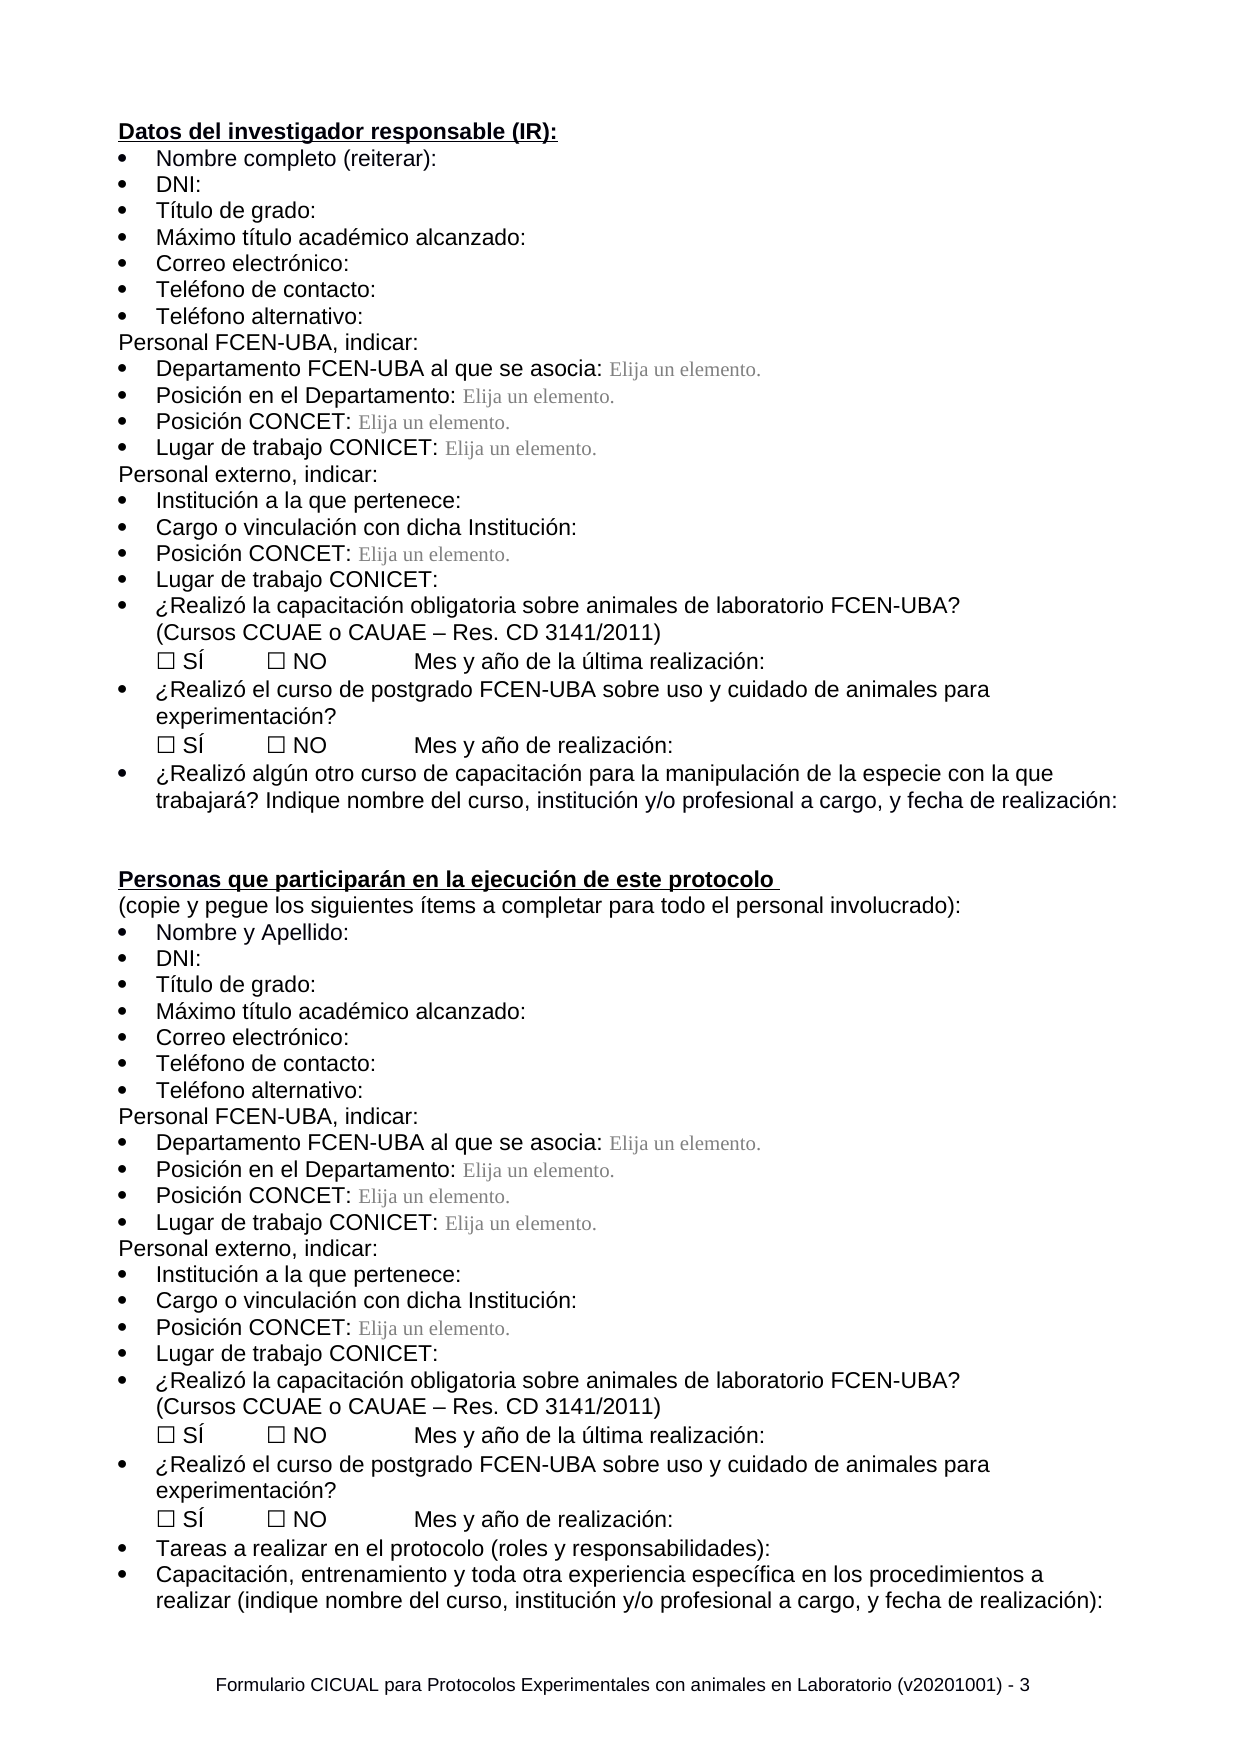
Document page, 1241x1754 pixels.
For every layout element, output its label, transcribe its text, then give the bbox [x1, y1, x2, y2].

list (Cursos CCUAE o CAUAE – Res. CD 3141/2011) [156, 619, 1122, 645]
list ¿Realizó la capacitación obligatoria sobre animales de laboratorio FCEN-UBA? [118, 1367, 1122, 1393]
list Departamento FCEN-UBA al que se asocia: [118, 1129, 1122, 1156]
list Lugar de trabajo CONICET: [118, 434, 1122, 461]
list ¿Realizó algún otro curso de capacitación para la manipulación de la especie con la que trabajará? Indique nombre del curso, institución y/o profesional a cargo, y fecha de realización: [118, 760, 1122, 813]
list Teléfono de contacto: [118, 1050, 1122, 1077]
list Posición CONCET: [118, 1182, 1122, 1208]
text Personal FCEN-UBA, indicar: [118, 1103, 1122, 1129]
list Máximo título académico alcanzado: [118, 998, 1122, 1024]
list Correo electrónico: [118, 250, 1122, 276]
list Institución a la que pertenece: [118, 1261, 1122, 1287]
list SÍ NO Mes y año de la última realización: [156, 645, 1122, 676]
list Lugar de trabajo CONICET: [118, 1340, 1122, 1367]
list Título de grado: [118, 197, 1122, 223]
list Posición CONCET: [118, 408, 1122, 434]
list Departamento FCEN-UBA al que se asocia: [118, 355, 1122, 382]
text Datos del investigador responsable (IR): [118, 118, 1122, 144]
list Lugar de trabajo CONICET: [118, 566, 1122, 592]
list ¿Realizó el curso de postgrado FCEN-UBA sobre uso y cuidado de animales para experimentación? [118, 676, 1122, 729]
text (copie y pegue los siguientes ítems a completar para todo el personal involucrado): [118, 892, 1122, 918]
list Posición CONCET: [118, 540, 1122, 566]
list Cargo o vinculación con dicha Institución: [118, 513, 1122, 540]
list Institución a la que pertenece: [118, 487, 1122, 513]
list Capacitación, entrenamiento y toda otra experiencia específica en los procedimientos a realizar (indique nombre del curso, institución y/o profesional a cargo, y fecha de realización): [118, 1561, 1122, 1613]
text Personas que participarán en la ejecución de este protocolo [118, 866, 1122, 892]
list Título de grado: [118, 971, 1122, 998]
list SÍ NO Mes y año de realización: [156, 729, 1122, 760]
list SÍ NO Mes y año de la última realización: [156, 1419, 1122, 1451]
text Personal externo, indicar: [118, 1235, 1122, 1261]
list ¿Realizó la capacitación obligatoria sobre animales de laboratorio FCEN-UBA? [118, 592, 1122, 619]
list Correo electrónico: [118, 1024, 1122, 1050]
list DNI: [118, 945, 1122, 971]
list Posición en el Departamento: [118, 382, 1122, 408]
list Teléfono alternativo: [118, 1077, 1122, 1103]
list Posición CONCET: [118, 1314, 1122, 1340]
list SÍ NO Mes y año de realización: [156, 1503, 1122, 1534]
list Máximo título académico alcanzado: [118, 223, 1122, 250]
list Lugar de trabajo CONICET: [118, 1208, 1122, 1235]
list Teléfono de contacto: [118, 276, 1122, 303]
list Nombre y Apellido: [118, 918, 1122, 945]
list (Cursos CCUAE o CAUAE – Res. CD 3141/2011) [156, 1393, 1122, 1419]
list Teléfono alternativo: [118, 303, 1122, 329]
list DNI: [118, 171, 1122, 197]
list Posición en el Departamento: [118, 1156, 1122, 1182]
text Personal FCEN-UBA, indicar: [118, 329, 1122, 355]
list ¿Realizó el curso de postgrado FCEN-UBA sobre uso y cuidado de animales para experimentación? [118, 1451, 1122, 1503]
list Tareas a realizar en el protocolo (roles y responsabilidades): [118, 1534, 1122, 1561]
text Personal externo, indicar: [118, 461, 1122, 487]
list Nombre completo (reiterar): [118, 144, 1122, 171]
list Cargo o vinculación con dicha Institución: [118, 1287, 1122, 1314]
